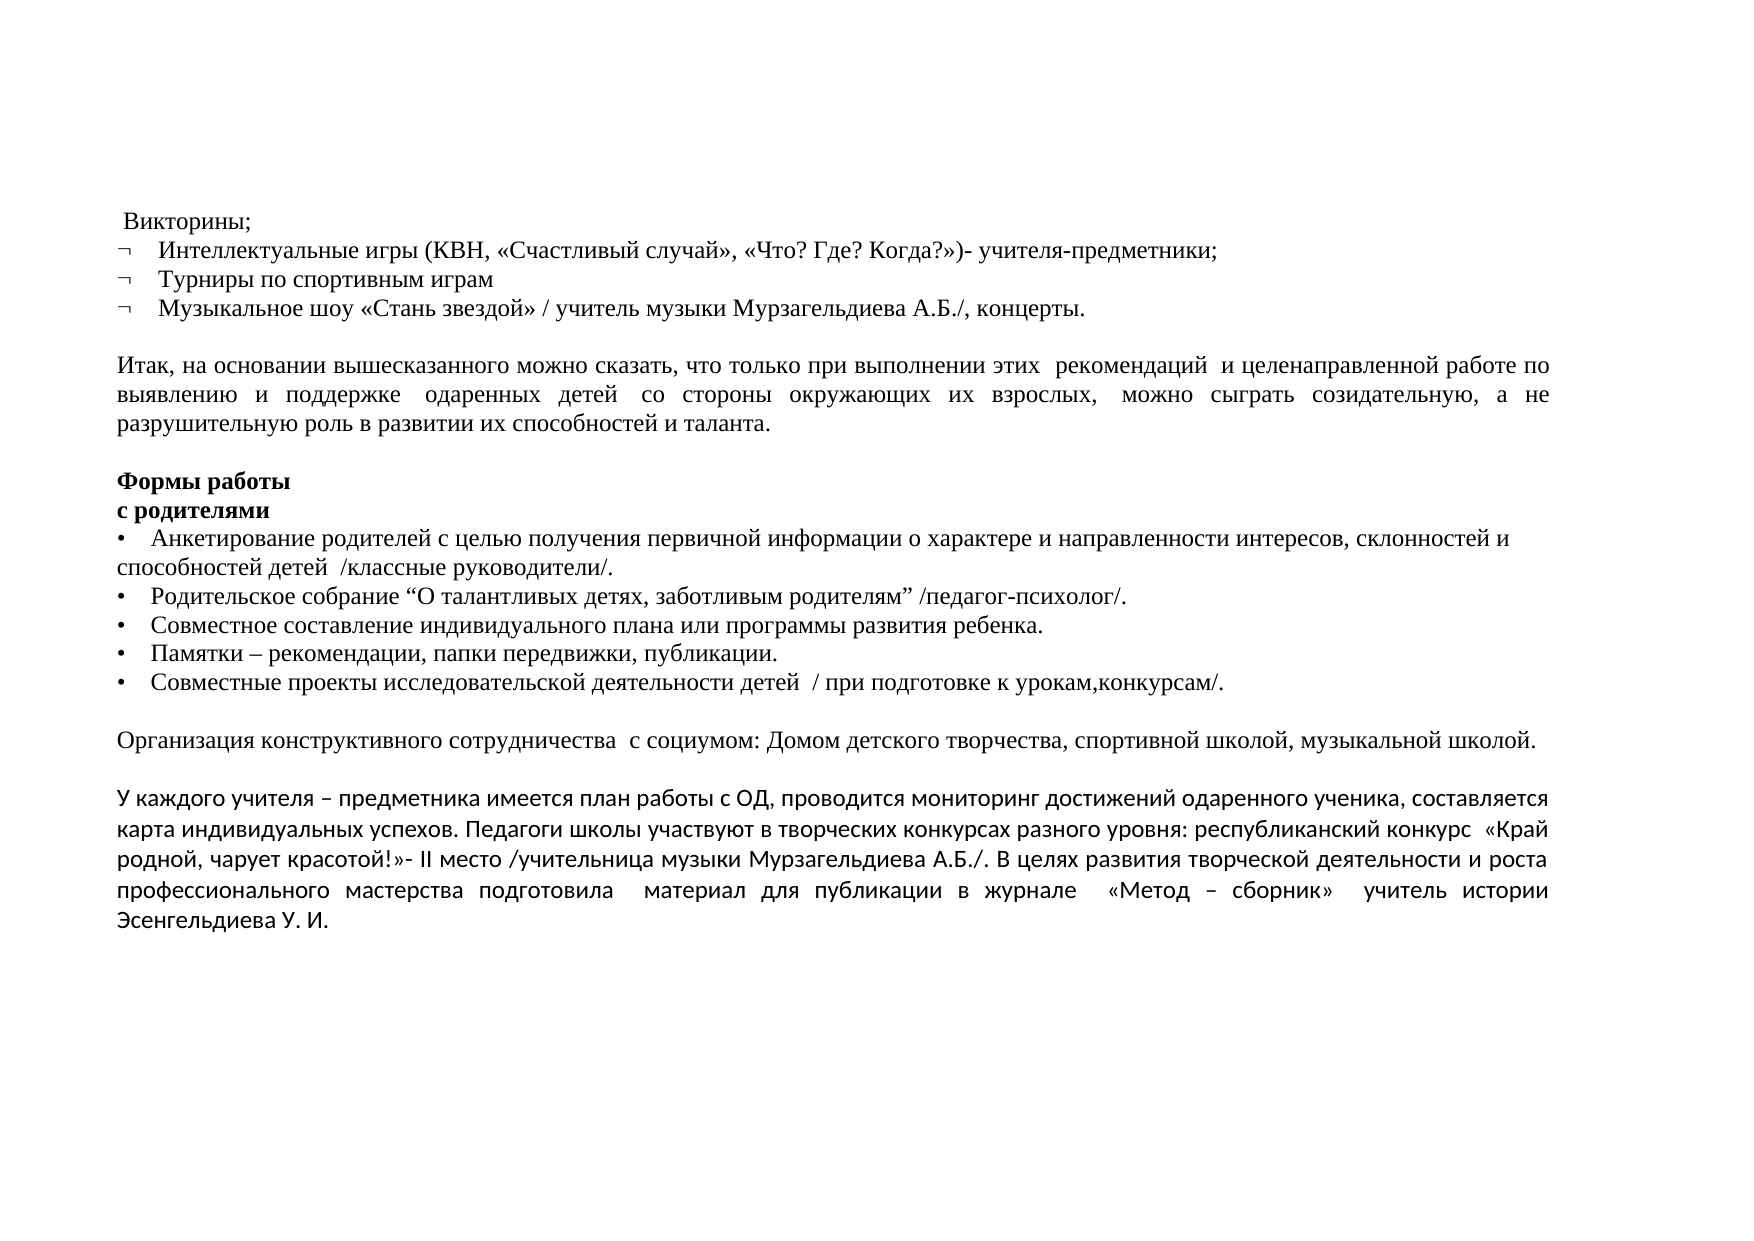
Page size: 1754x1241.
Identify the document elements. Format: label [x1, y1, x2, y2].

table_cell [117, 177, 1550, 935]
